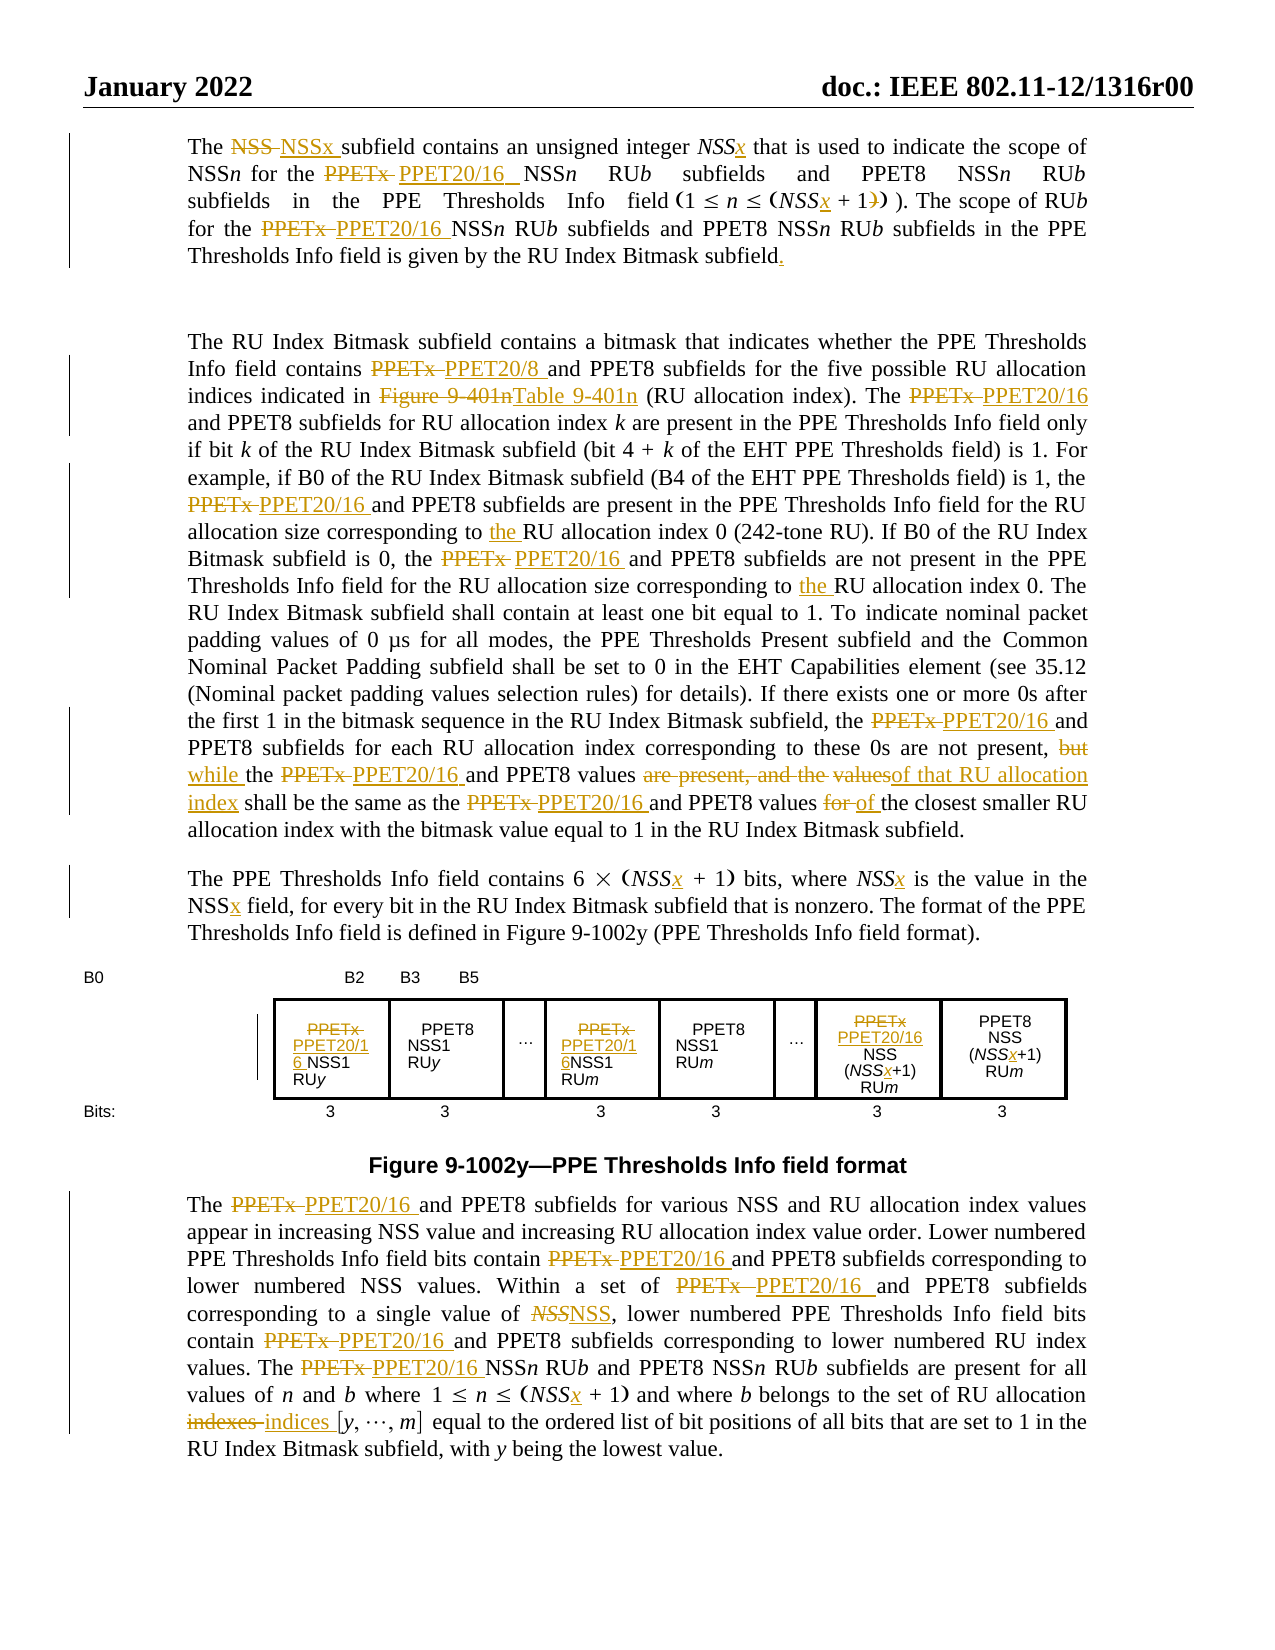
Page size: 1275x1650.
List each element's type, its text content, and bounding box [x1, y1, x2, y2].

text The subfield contains an unsigned integer NSS that is used to indicate the scope of NSSn for the NSSn RUb subfields and PPET8 NSSn RUb subfields in the PPE Thresholds Info field 1  n  NSS + 1 ). The scope of RUb for the NSSn RUb subfields and PPET8 NSSn RUb subfields in the PPE Thresholds Info field is given by the RU Index Bitmask subfield [187, 133, 1088, 268]
text The RU Index Bitmask subfield contains a bitmask that indicates whether the PPE Thresholds Info field contains and PPET8 subfields for the five possible RU allocation indices indicated in (RU allocation index). The and PPET8 subfields for RU allocation index k are present in the PPE Thresholds Info field only if bit k of the RU Index Bitmask subfield (bit 4 + k of the EHT PPE Thresholds field) is 1. For example, if B0 of the RU Index Bitmask subfield (B4 of the EHT PPE Thresholds field) is 1, the and PPET8 subfields are present in the PPE Thresholds Info field for the RU allocation size corresponding to RU allocation index 0 (242-tone RU). If B0 of the RU Index Bitmask subfield is 0, the and PPET8 subfields are not present in the PPE Thresholds Info field for the RU allocation size corresponding to RU allocation index 0. The RU Index Bitmask subfield shall contain at least one bit equal to 1. To indicate nominal packet padding values of 0 µs for all modes, the PPE Thresholds Present subfield and the Common Nominal Packet Padding subfield shall be set to 0 in the EHT Capabilities element (see 35.12 (Nominal packet padding values selection rules) for details). If there exists one or more 0s after the first 1 in the bitmask sequence in the RU Index Bitmask subfield, the and PPET8 subfields for each RU allocation index corresponding to these 0s are not present, the and PPET8 values shall be the same as the and PPET8 values the closest smaller RU allocation index with the bitmask value equal to 1 in the RU Index Bitmask subfield. [187, 328, 1088, 842]
text Figure 9-1002y—PPE Thresholds Info field format [187, 1152, 1088, 1179]
text The and PPET8 subfields for various NSS and RU allocation index valuesappear in increasing NSS value and increasing RU allocation index value order. Lower numbered PPE Thresholds Info field bits contain and PPET8 subfields corresponding to lower numbered NSS values. Within a set of and PPET8 subfields corresponding to a single value of , lower numbered PPE Thresholds Info field bits contain and PPET8 subfields corresponding to lower numbered RU index values. The NSSn RUb and PPET8 NSSn RUb subfields are present for all values of n and b where 1  n  NSS + 1 and where b belongs to the set of RU allocation y  m equal to the ordered list of bit positions of all bits that are set to 1 in the RU Index Bitmask subfield, with y being the lowest value. [187, 1191, 1087, 1461]
text B0 B2 B3 B5 [83, 968, 1194, 987]
text Bits: 3 3 3 3 3 3 [83, 1101, 1194, 1121]
text The PPE Thresholds Info field contains 6  NSS + 1 bits, where NSS is the value in the NSS field, for every bit in the RU Index Bitmask subfield that is nonzero. The format of the PPE Thresholds Info field is defined in Figure 9-1002y (PPE Thresholds Info field format). [187, 864, 1088, 945]
